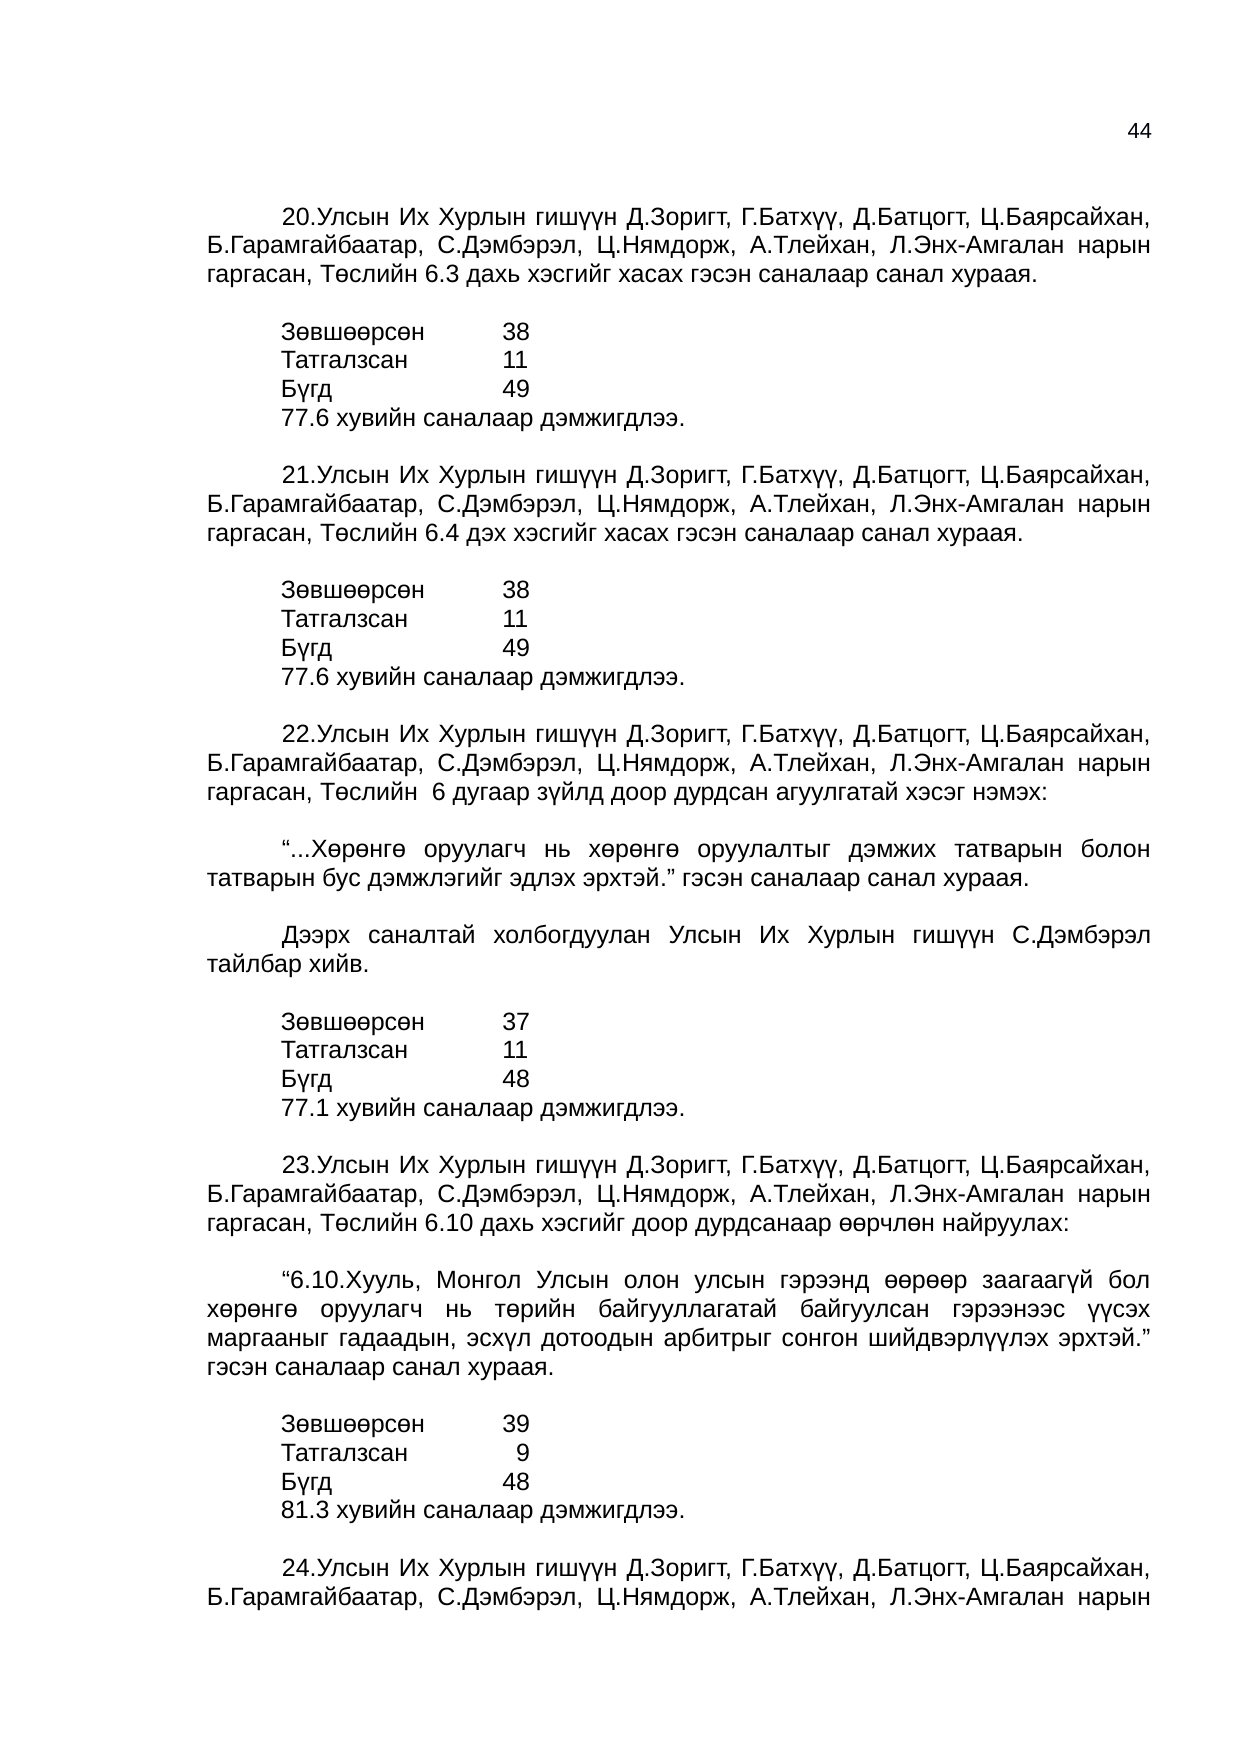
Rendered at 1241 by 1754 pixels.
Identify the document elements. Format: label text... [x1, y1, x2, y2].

text Зөвшөөрсөн 37 [207, 1007, 1152, 1035]
text 21.Улсын Их Хурлын гишүүн Д.Зоригт, Г.Батхүү, Д.Батцогт, Ц.Баярсайхан, Б.Гарамгайбаатар, С.Дэмбэрэл, Ц.Нямдорж, А.Тлейхан, Л.Энх-Амгалан нарын гаргасан, Төслийн 6.4 дэх хэсгийг хасах гэсэн саналаар санал хураая. [207, 460, 1152, 547]
text Татгалзсан 9 [207, 1438, 1152, 1467]
text Бүгд 49 [207, 633, 1152, 662]
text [207, 1553, 1152, 1610]
text Татгалзсан 11 [207, 1035, 1152, 1064]
text 23.Улсын Их Хурлын гишүүн Д.Зоригт, Г.Батхүү, Д.Батцогт, Ц.Баярсайхан, Б.Гарамгайбаатар, С.Дэмбэрэл, Ц.Нямдорж, А.Тлейхан, Л.Энх-Амгалан нарын гаргасан, Төслийн 6.10 дахь хэсгийг доор дурдсанаар өөрчлөн найруулах: [207, 1150, 1152, 1237]
text Татгалзсан 11 [207, 604, 1152, 633]
text Зөвшөөрсөн 39 [207, 1409, 1152, 1438]
text “...Хөрөнгө оруулагч нь хөрөнгө оруулалтыг дэмжих татварын болон татварын бус дэмжлэгийг эдлэх эрхтэй.” гэсэн саналаар санал хураая. [207, 834, 1152, 892]
text Дээрх саналтай холбогдуулан Улсын Их Хурлын гишүүн С.Дэмбэрэл тайлбар хийв. [207, 920, 1152, 978]
text “6.10.Хууль, Монгол Улсын олон улсын гэрээнд өөрөөр заагаагүй бол хөрөнгө оруулагч нь төрийн байгууллагатай байгуулсан гэрээнээс үүсэх маргааныг гадаадын, эсхүл дотоодын арбитрыг сонгон шийдвэрлүүлэх эрхтэй.” гэсэн саналаар санал хураая. [207, 1265, 1152, 1380]
text 81.3 хувийн саналаар дэмжигдлээ. [207, 1495, 1152, 1524]
text 22.Улсын Их Хурлын гишүүн Д.Зоригт, Г.Батхүү, Д.Батцогт, Ц.Баярсайхан, Б.Гарамгайбаатар, С.Дэмбэрэл, Ц.Нямдорж, А.Тлейхан, Л.Энх-Амгалан нарын гаргасан, Төслийн 6 дугаар зүйлд доор дурдсан агуулгатай хэсэг нэмэх: [207, 719, 1152, 805]
text Бүгд 48 [207, 1467, 1152, 1495]
text 77.6 хувийн саналаар дэмжигдлээ. [207, 662, 1152, 690]
text Зөвшөөрсөн 38 [207, 317, 1152, 345]
text Бүгд 48 [207, 1064, 1152, 1093]
text Зөвшөөрсөн 38 [207, 575, 1152, 604]
text Бүгд 49 [207, 374, 1152, 403]
text 77.6 хувийн саналаар дэмжигдлээ. [207, 403, 1152, 432]
text 77.1 хувийн саналаар дэмжигдлээ. [207, 1093, 1152, 1122]
text 20.Улсын Их Хурлын гишүүн Д.Зоригт, Г.Батхүү, Д.Батцогт, Ц.Баярсайхан, Б.Гарамгайбаатар, С.Дэмбэрэл, Ц.Нямдорж, А.Тлейхан, Л.Энх-Амгалан нарын гаргасан, Төслийн 6.3 дахь хэсгийг хасах гэсэн саналаар санал хураая. [207, 202, 1152, 288]
text Татгалзсан 11 [207, 345, 1152, 374]
